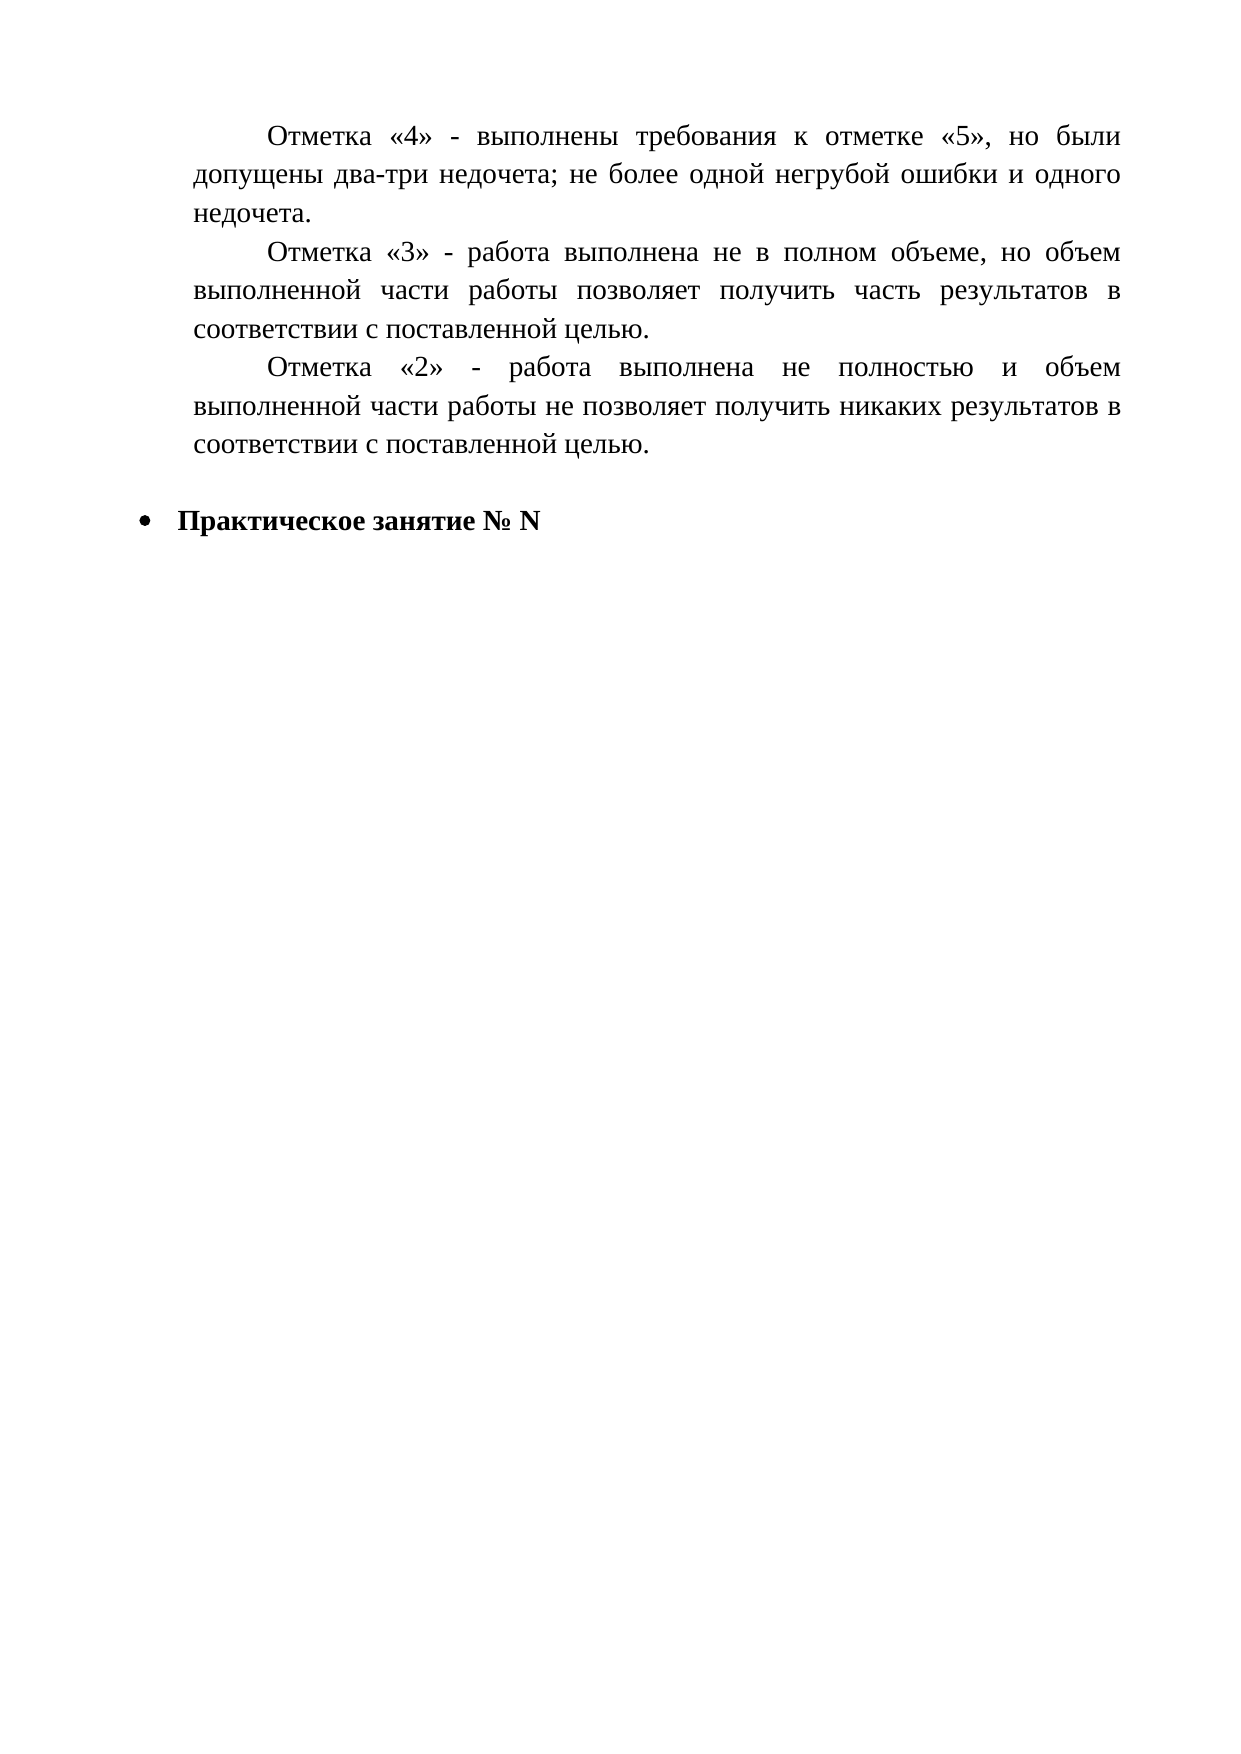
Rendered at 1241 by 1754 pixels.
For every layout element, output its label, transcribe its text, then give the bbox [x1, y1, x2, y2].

text Отметка «2» - работа выполнена не полностью и объем выполненной части работы не позволяет получить никаких результатов в соответствии с поставленной целью. [193, 349, 1122, 460]
text Отметка «3» - работа выполнена не в полном объеме, но объем выполненной части работы позволяет получить часть результатов в соответствии с поставленной целью. [193, 234, 1122, 344]
text Отметка «4» - выполнены требования к отметке «5», но были допущены два-три недочета; не более одной негрубой ошибки и одного недочета. [193, 118, 1122, 229]
list Практическое занятие № N [140, 503, 1122, 537]
